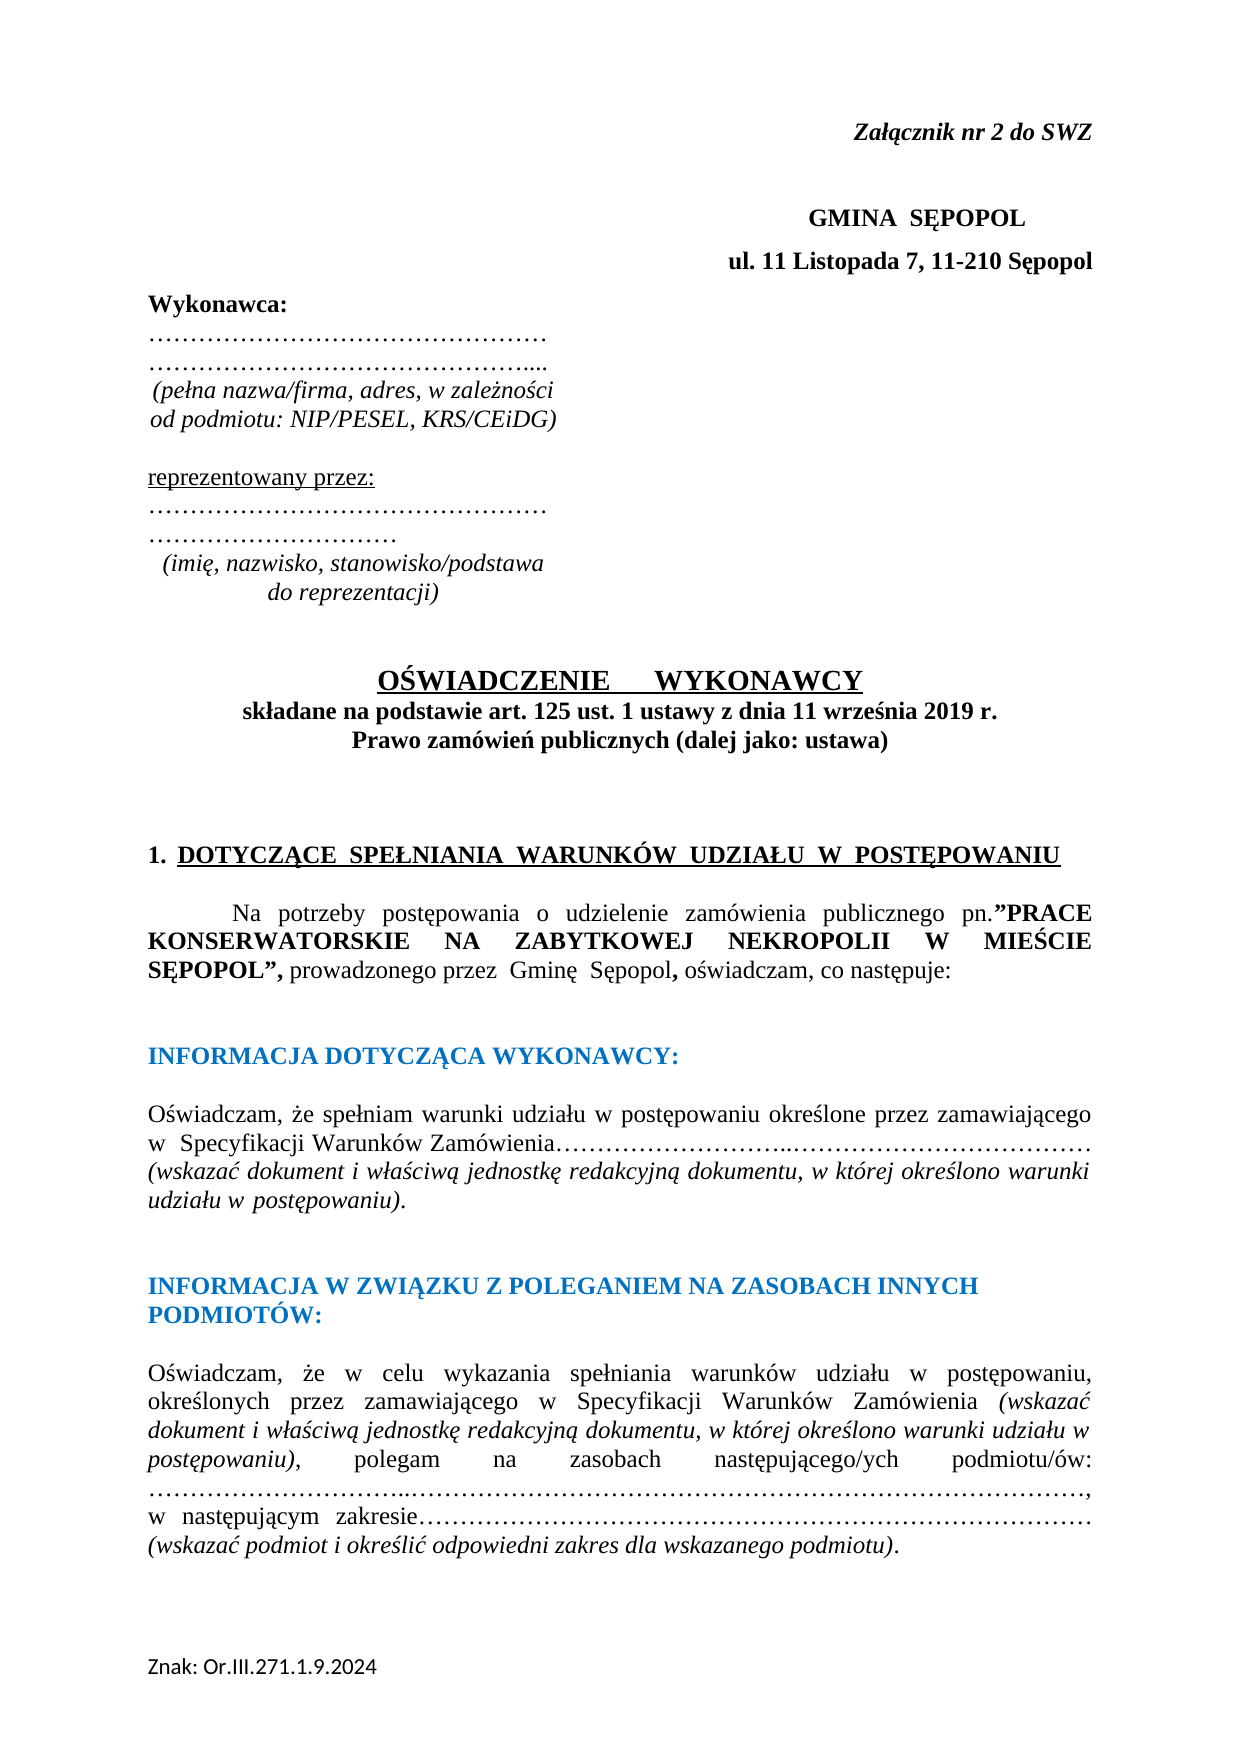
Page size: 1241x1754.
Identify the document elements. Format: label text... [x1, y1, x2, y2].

text …………………………………………………………………… [148, 490, 561, 548]
text Oświadczam, że w celu wykazania spełniania warunków udziału w postępowaniu, określonych przez zamawiającego w Specyfikacji Warunków Zamówienia (wskazać dokument i właściwą jednostkę redakcyjną dokumentu, w której określono warunki udziału w postępowaniu), polegam na zasobach następującego/ych podmiotu/ów: …………………………..………………………………………………………………………, w następującym zakresie……………………………………………………………………… (wskazać podmiot i określić odpowiedni zakres dla wskazanego podmiotu). [148, 1358, 1093, 1559]
text OŚWIADCZENIE WYKONAWCY [148, 663, 1093, 696]
text GMINA SĘPOPOL [148, 203, 1093, 232]
text Oświadczam, że spełniam warunki udziału w postępowaniu określone przez zamawiającego w Specyfikacji Warunków Zamówienia………………………..……………………………… (wskazać dokument i właściwą jednostkę redakcyjną dokumentu, w której określono warunki udziału w postępowaniu). [148, 1099, 1093, 1214]
text Na potrzeby postępowania o udzielenie zamówienia publicznego pn.”PRACE KONSERWATORSKIE NA ZABYTKOWEJ NEKROPOLII W MIEŚCIE SĘPOPOL”, prowadzonego przez Gminę Sępopol, oświadczam, co następuje: [148, 898, 1093, 984]
text Załącznik nr 2 do SWZ [148, 117, 1093, 146]
text reprezentowany przez: [148, 462, 561, 490]
text INFORMACJA W ZWIĄZKU Z POLEGANIEM NA ZASOBACH INNYCH PODMIOTÓW: [148, 1271, 1093, 1329]
text (pełna nazwa/firma, adres, w zależności od podmiotu: NIP/PESEL, KRS/CEiDG) [148, 375, 561, 433]
text INFORMACJA DOTYCZĄCA WYKONAWCY: [148, 1041, 1093, 1070]
text składane na podstawie art. 125 ust. 1 ustawy z dnia 11 września 2019 r. [148, 696, 1093, 725]
list DOTYCZĄCE SPEŁNIANIA WARUNKÓW UDZIAŁU W POSTĘPOWANIU [148, 840, 1093, 869]
text (imię, nazwisko, stanowisko/podstawa do reprezentacji) [148, 548, 561, 605]
text ul. 11 Listopada 7, 11-210 Sępopol [148, 246, 1093, 275]
text ………………………………………………………………………………….... [148, 318, 561, 375]
text Prawo zamówień publicznych (dalej jako: ustawa) [148, 725, 1093, 754]
text Wykonawca: [148, 289, 561, 318]
